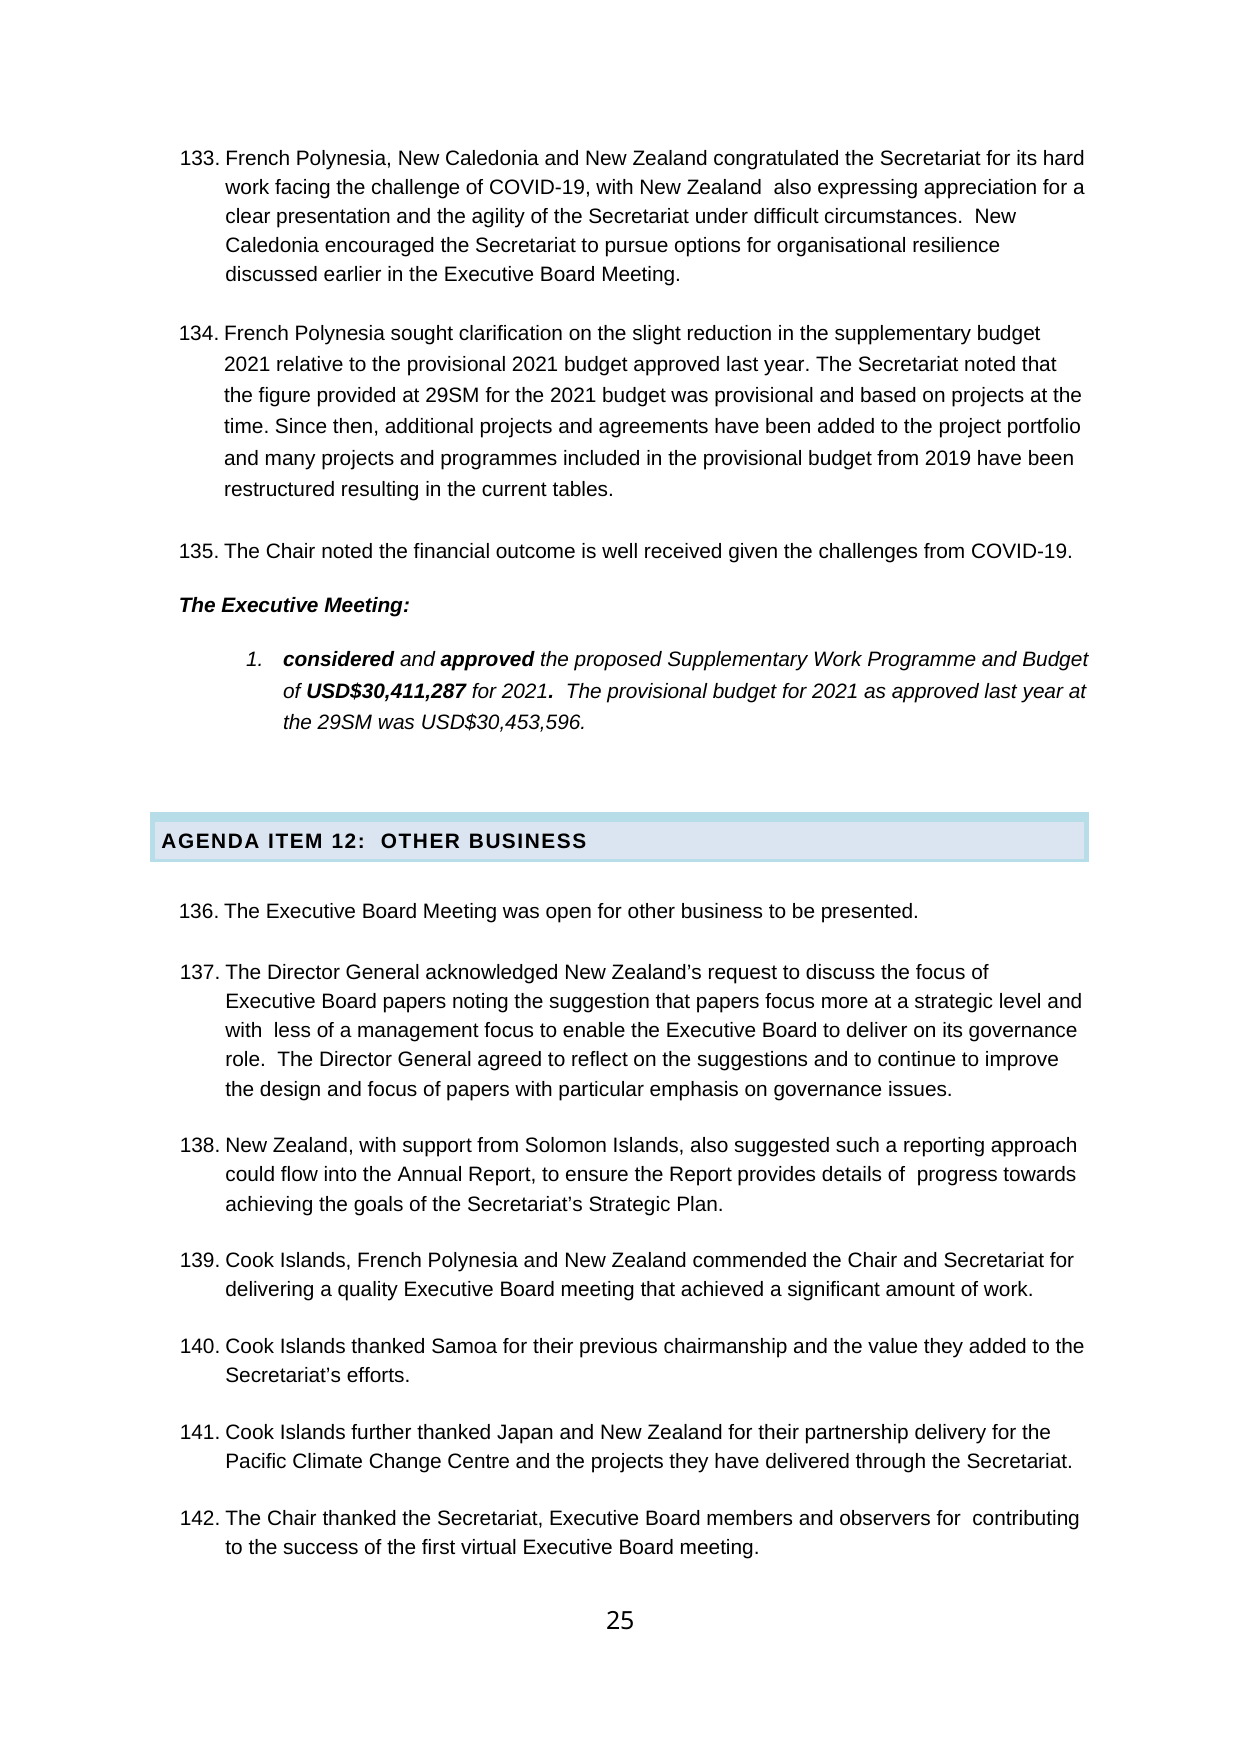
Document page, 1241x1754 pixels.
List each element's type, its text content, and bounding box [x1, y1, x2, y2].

table_header Agenda Item 12: Other Business [150, 812, 1089, 862]
list The Executive Board Meeting was open for other business to be presented. [178, 893, 1090, 925]
list Cook Islands thanked Samoa for their previous chairmanship and the value they added to the Secretariat’s efforts. [179, 1330, 1090, 1388]
list Cook Islands further thanked Japan and New Zealand for their partnership delivery for the Pacific Climate Change Centre and the projects they have delivered through the Secretariat. [179, 1416, 1090, 1474]
list French Polynesia, New Caledonia and New Zealand congratulated the Secretariat for its hard work facing the challenge of COVID-19, with New Zealand also expressing appreciation for a clear presentation and the agility of the Secretariat under difficult circumstances. New Caledonia encouraged the Secretariat to pursue options for organisational resilience discussed earlier in the Executive Board Meeting. [179, 142, 1090, 287]
text The Executive Meeting: [178, 592, 1090, 616]
list French Polynesia sought clarification on the slight reduction in the supplementary budget 2021 relative to the provisional 2021 budget approved last year. The Secretariat noted that the figure provided at 29SM for the 2021 budget was provisional and based on projects at the time. Since then, additional projects and agreements have been added to the project portfolio and many projects and programmes included in the provisional budget from 2019 have been restructured resulting in the current tables. [178, 315, 1090, 502]
list Cook Islands, French Polynesia and New Zealand commended the Chair and Secretariat for delivering a quality Executive Board meeting that achieved a significant amount of work. [179, 1244, 1090, 1303]
list considered and approved the proposed Supplementary Work Programme and Budget of USD$30,411,287 for 2021. The provisional budget for 2021 as approved last year at the 29SM was USD$30,453,596. [246, 642, 1105, 736]
list New Zealand, with support from Solomon Islands, also suggested such a reporting approach could flow into the Annual Report, to ensure the Report provides details of progress towards achieving the goals of the Secretariat’s Strategic Plan. [179, 1129, 1090, 1217]
list The Director General acknowledged New Zealand’s request to discuss the focus of Executive Board papers noting the suggestion that papers focus more at a strategic level and with less of a management focus to enable the Executive Board to deliver on its governance role. The Director General agreed to reflect on the suggestions and to continue to improve the design and focus of papers with particular emphasis on governance issues. [179, 956, 1090, 1102]
list The Chair noted the financial outcome is well received given the challenges from COVID-19. [178, 534, 1090, 565]
list The Chair thanked the Secretariat, Executive Board members and observers for contributing to the success of the first virtual Executive Board meeting. [179, 1502, 1090, 1560]
